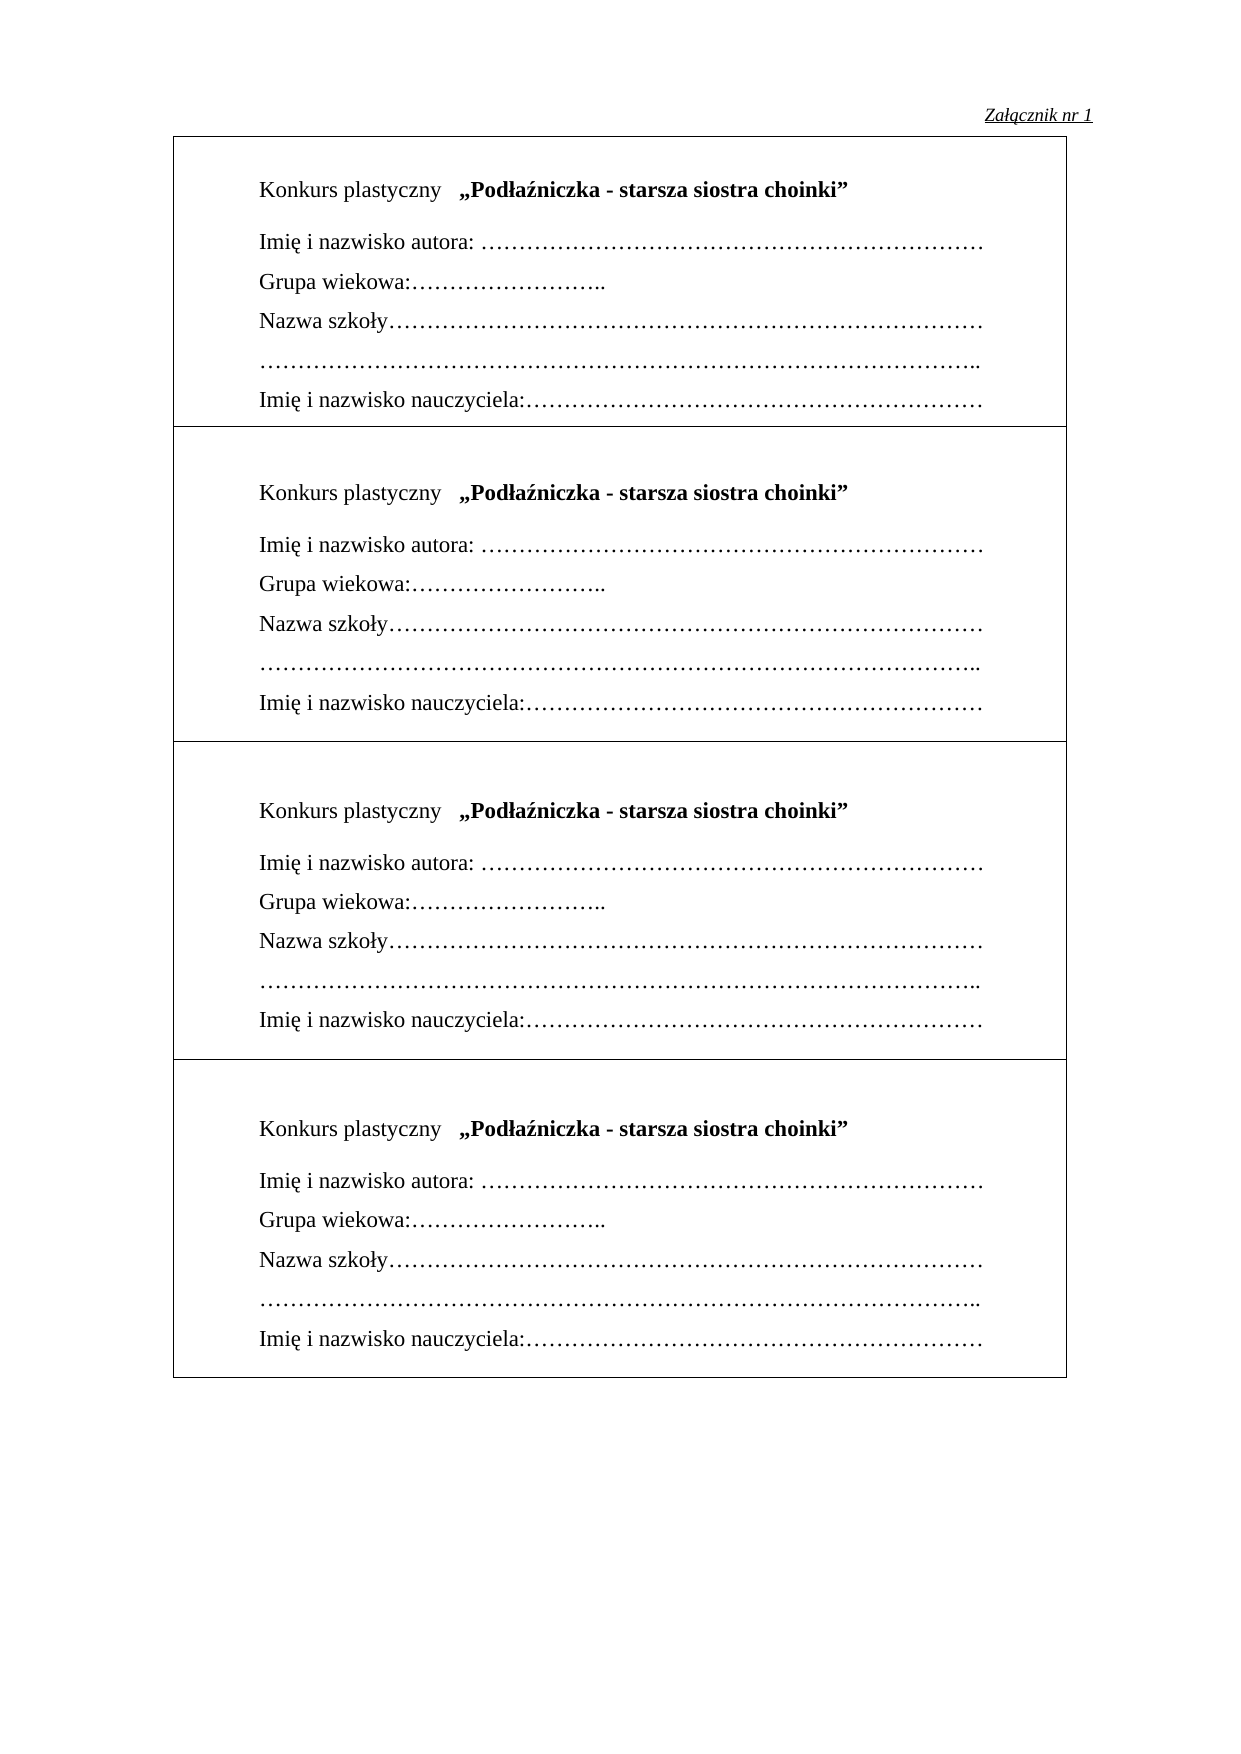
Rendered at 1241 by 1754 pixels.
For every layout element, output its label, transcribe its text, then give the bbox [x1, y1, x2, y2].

table_cell Konkurs plastyczny „Podłaźniczka - starsza siostra choinki” Imię i nazwisko autora: ………………………………………………………… Grupa wiekowa:…………………….. Nazwa szkoły…………………………………………………………………… ………………………………………………………………………………….. Imię i nazwisko nauczyciela:…………………………………………………… [174, 1060, 1066, 1377]
table_cell Konkurs plastyczny „Podłaźniczka - starsza siostra choinki” Imię i nazwisko autora: ………………………………………………………… Grupa wiekowa:…………………….. Nazwa szkoły…………………………………………………………………… ………………………………………………………………………………….. Imię i nazwisko nauczyciela:…………………………………………………… [174, 427, 1066, 741]
text Załącznik nr 1 [221, 103, 1093, 125]
table_cell Konkurs plastyczny „Podłaźniczka - starsza siostra choinki” Imię i nazwisko autora: ………………………………………………………… Grupa wiekowa:…………………….. Nazwa szkoły…………………………………………………………………… ………………………………………………………………………………….. Imię i nazwisko nauczyciela:…………………………………………………… [174, 742, 1066, 1059]
table_header Konkurs plastyczny „Podłaźniczka - starsza siostra choinki” Imię i nazwisko autora: ………………………………………………………… Grupa wiekowa:…………………….. Nazwa szkoły…………………………………………………………………… ………………………………………………………………………………….. Imię i nazwisko nauczyciela:…………………………………………………… [174, 137, 1066, 426]
